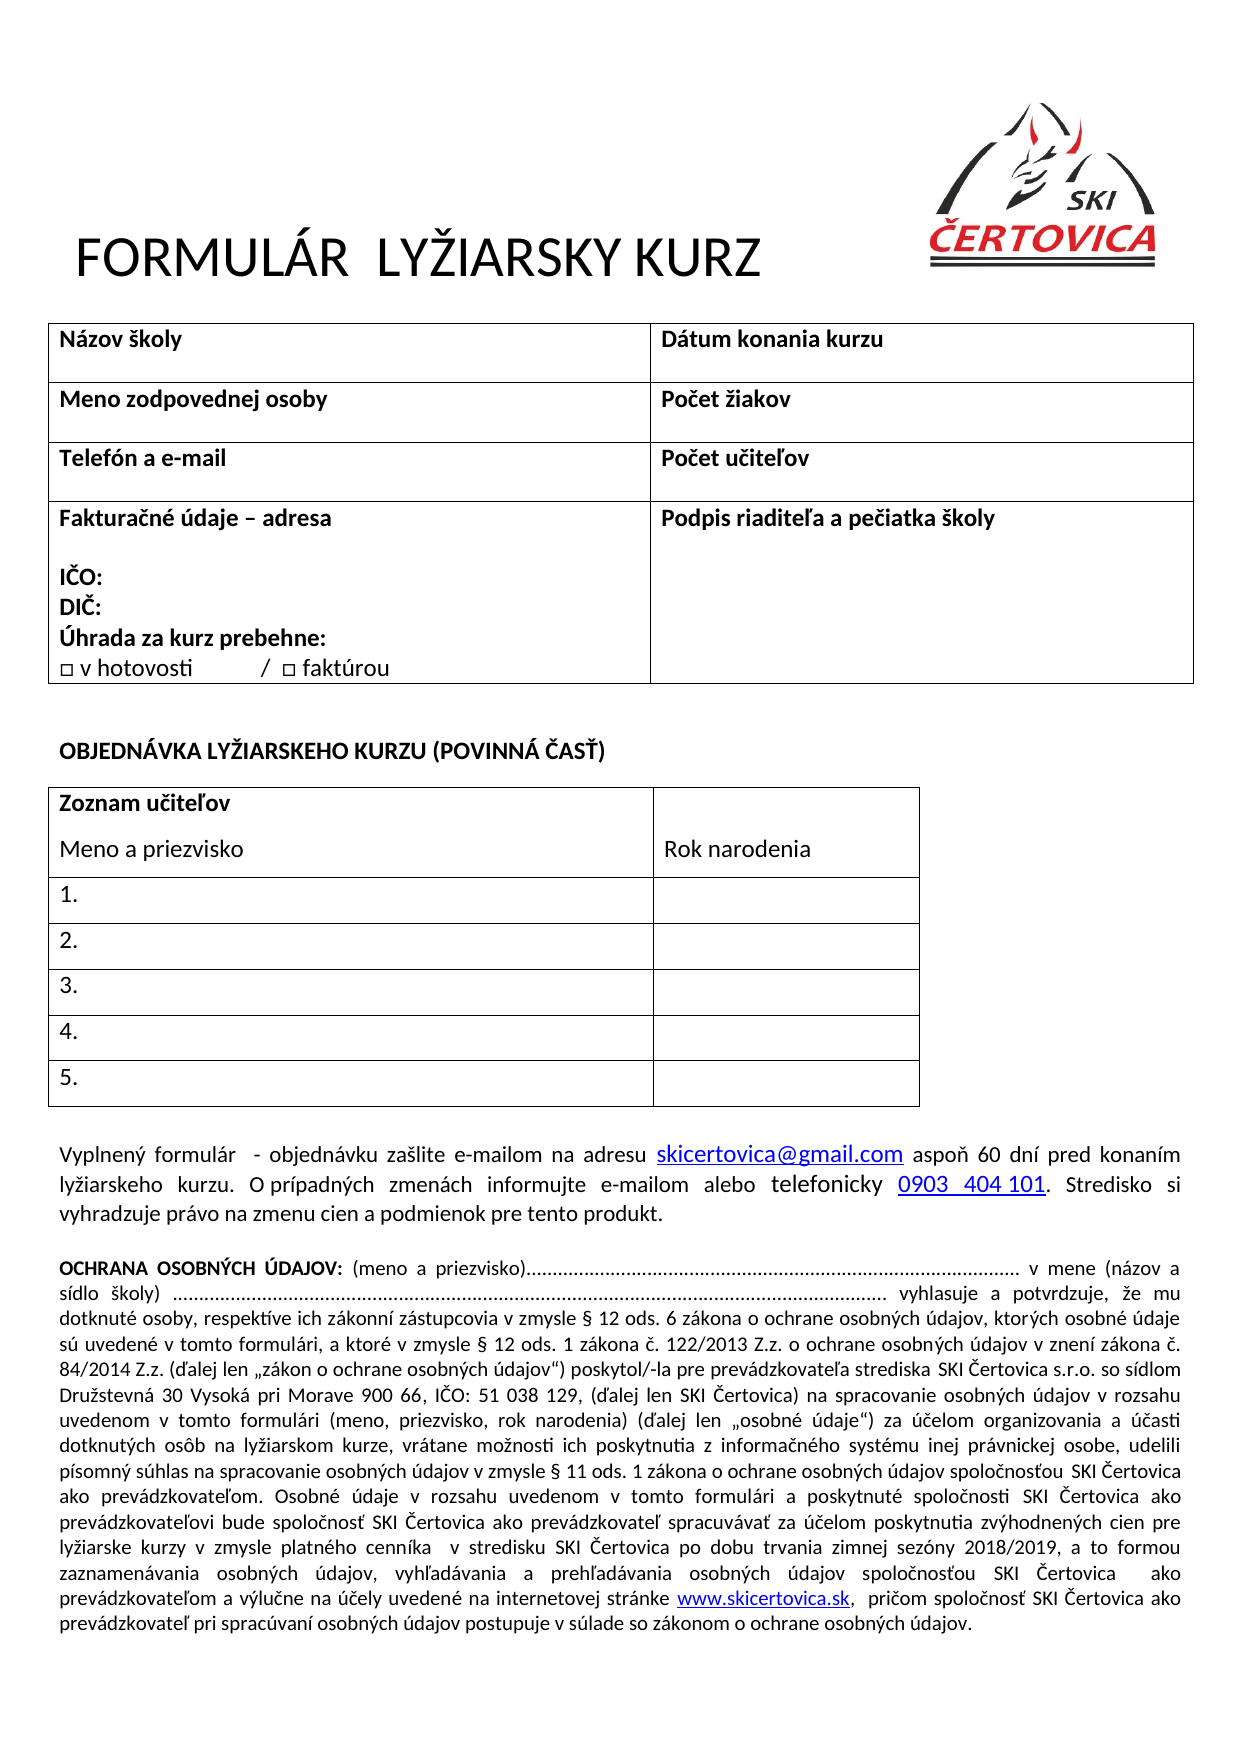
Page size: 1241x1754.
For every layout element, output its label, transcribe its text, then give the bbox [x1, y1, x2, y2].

table_cell Meno zodpovednej osoby [49, 383, 650, 442]
table_cell 4. [49, 1016, 653, 1060]
table_cell Podpis riaditeľa a pečiatka školy [651, 502, 1193, 683]
table_cell Počet žiakov [651, 383, 1193, 442]
table_cell [654, 924, 919, 969]
table_cell [654, 878, 919, 923]
table_cell 3. [49, 970, 653, 1014]
table_header Rok narodenia [654, 788, 919, 877]
picture [920, 88, 1165, 277]
text FORMULÁR LYŽIARSKY KURZ [59, 89, 1181, 291]
table_cell Telefón a e-mail [49, 443, 650, 501]
table_header Názov školy [49, 324, 650, 382]
text OBJEDNÁVKA LYŽIARSKEHO KURZU (POVINNÁ ČASŤ) [59, 735, 1181, 766]
text OCHRANA OSOBNÝCH ÚDAJOV: (meno a priezvisko).............................................................................................. v mene (názov a sídlo školy) ........................................................................................................................................ vyhlasuje a potvrdzuje, že mu dotknuté osoby, respektíve ich zákonní zástupcovia v zmysle § 12 ods. 6 zákona o ochrane osobných údajov, ktorých osobné údaje sú uvedené v tomto formulári, a ktoré v zmysle § 12 ods. 1 zákona č. 122/2013 Z.z. o ochrane osobných údajov v znení zákona č. 84/2014 Z.z. (ďalej len „zákon o ochrane osobných údajov“) poskytol/-la pre prevádzkovateľa strediska SKI Čertovica s.r.o. so sídlom Družstevná 30 Vysoká pri Morave 900 66, IČO: 51 038 129, (ďalej len SKI Čertovica) na spracovanie osobných údajov v rozsahu uvedenom v tomto formulári (meno, priezvisko, rok narodenia) (ďalej len „osobné údaje“) za účelom organizovania a účasti dotknutých osôb na lyžiarskom kurze, vrátane možnosti ich poskytnutia z informačného systému inej právnickej osobe, udelili písomný súhlas na spracovanie osobných údajov v zmysle § 11 ods. 1 zákona o ochrane osobných údajov spoločnosťou SKI Čertovica ako prevádzkovateľom. Osobné údaje v rozsahu uvedenom v tomto formulári a poskytnuté spoločnosti SKI Čertovica ako prevádzkovateľovi bude spoločnosť SKI Čertovica ako prevádzkovateľ spracuvávať za účelom poskytnutia zvýhodnených cien pre lyžiarske kurzy v zmysle platného cenníka v stredisku SKI Čertovica po dobu trvania zimnej sezóny 2018/2019, a to formou zaznamenávania osobných údajov, vyhľadávania a prehľadávania osobných údajov spoločnosťou SKI Čertovica ako prevádzkovateľom a výlučne na účely uvedené na internetovej stránke www.skicertovica.sk, pričom spoločnosť SKI Čertovica ako prevádzkovateľ pri spracúvaní osobných údajov postupuje v súlade so zákonom o ochrane osobných údajov. [59, 1255, 1181, 1636]
table_cell [654, 1016, 919, 1060]
table_cell [654, 1061, 919, 1106]
table_cell 5. [49, 1061, 653, 1106]
table_header Zoznam učiteľov Meno a priezvisko [49, 788, 653, 877]
table_cell Fakturačné údaje – adresa IČO: DIČ: Úhrada za kurz prebehne: □ v hotovosti / □ faktúrou [49, 502, 650, 683]
text Vyplnený formulár - objednávku zašlite e-mailom na adresu skicertovica@gmail.com aspoň 60 dní pred konaním lyžiarskeho kurzu. O prípadných zmenách informujte e-mailom alebo telefonicky 0903 404 101. Stredisko si vyhradzuje právo na zmenu cien a podmienok pre tento produkt. [59, 1138, 1181, 1227]
table_cell 2. [49, 924, 653, 969]
table_header Dátum konania kurzu [651, 324, 1193, 382]
table_cell Počet učiteľov [651, 443, 1193, 501]
table_cell [654, 970, 919, 1014]
table_cell 1. [49, 878, 653, 923]
